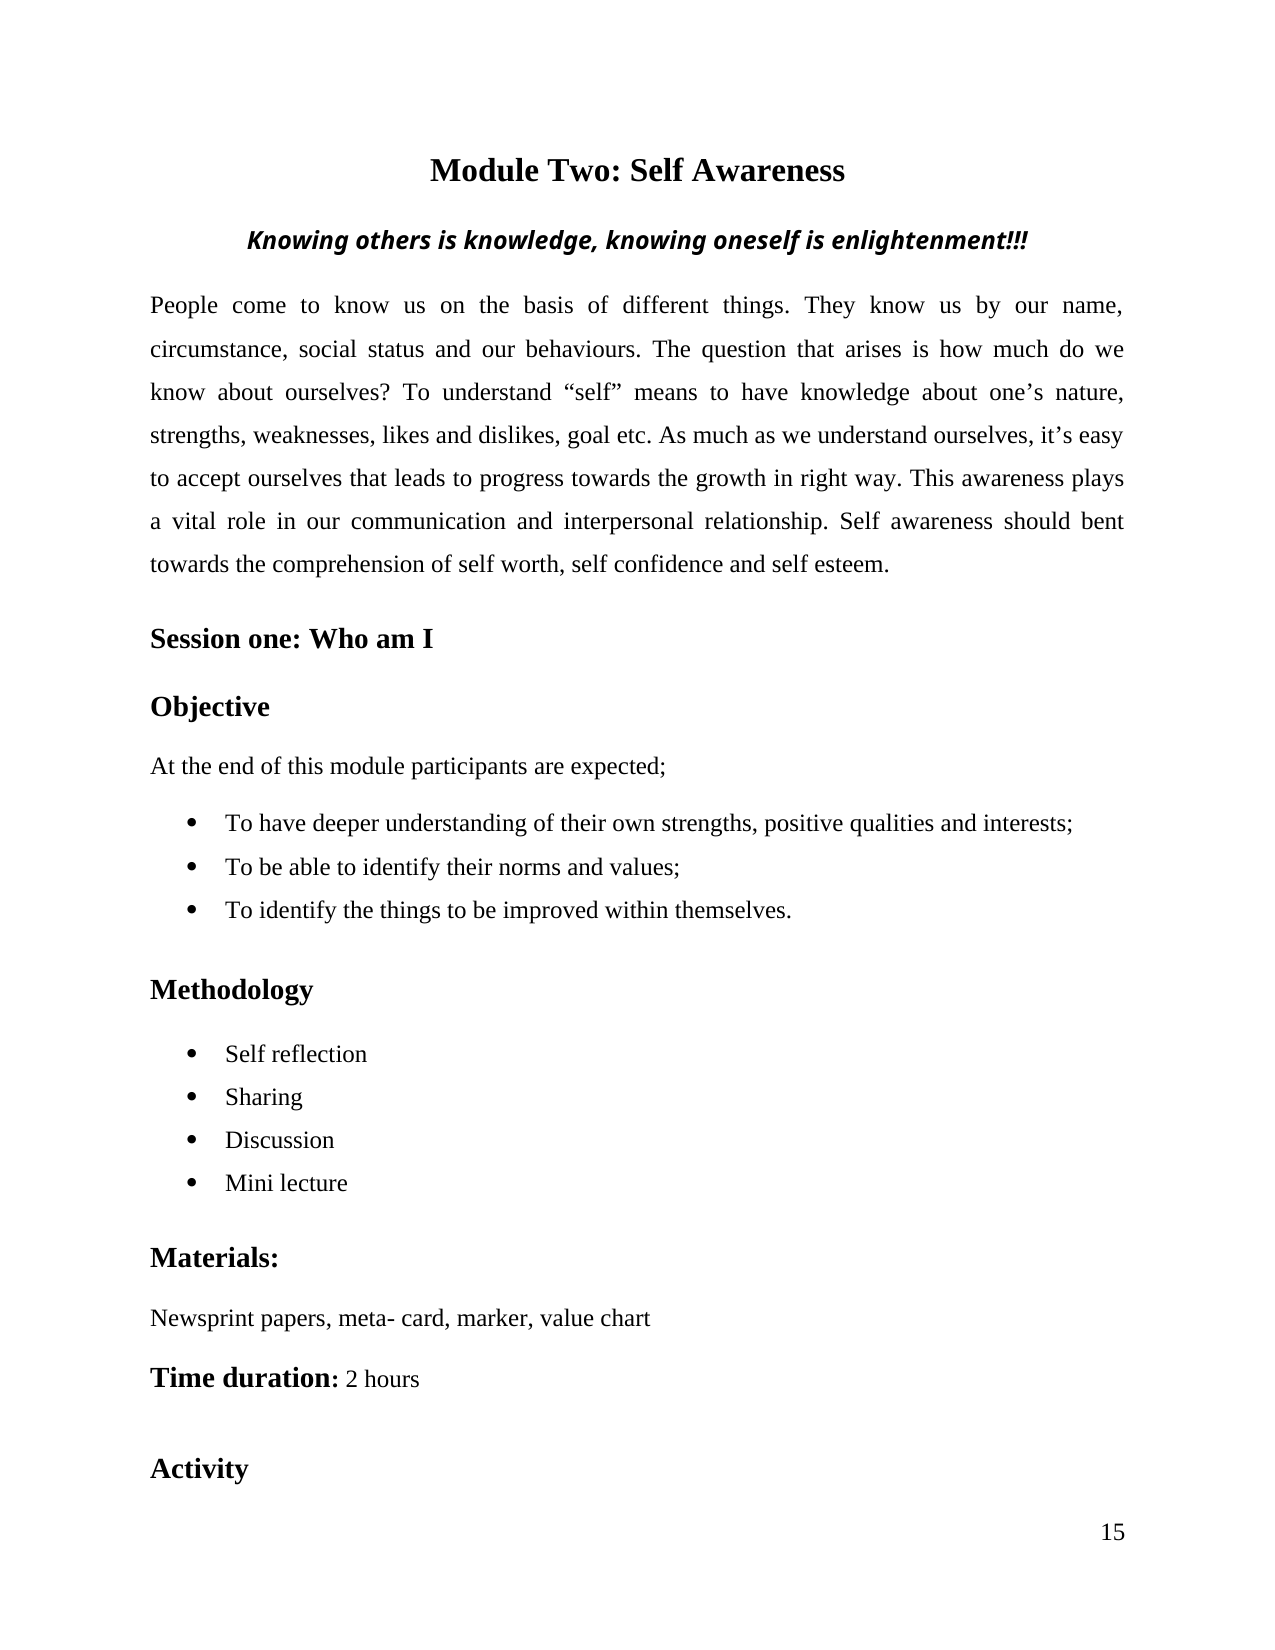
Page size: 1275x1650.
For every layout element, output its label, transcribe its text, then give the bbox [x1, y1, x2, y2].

text At the end of this module participants are expected; [150, 751, 1125, 780]
list Discussion [187, 1125, 1125, 1154]
text Objective [150, 689, 1125, 722]
text Materials: [150, 1240, 1125, 1274]
text Methodology [150, 972, 1125, 1006]
list Self reflection [187, 1039, 1125, 1068]
text Newsprint papers, meta- card, marker, value chart [150, 1303, 1125, 1331]
text People come to know us on the basis of different things. They know us by our name, circumstance, social status and our behaviours. The question that arises is how much do we know about ourselves? To understand “self” means to have knowledge about one’s nature, strengths, weaknesses, likes and dislikes, goal etc. As much as we understand ourselves, it’s easy to accept ourselves that leads to progress towards the growth in right way. This awareness plays a vital role in our communication and interpersonal relationship. Self awareness should bent towards the comprehension of self worth, self confidence and self esteem. [150, 291, 1125, 578]
list To be able to identify their norms and values; [187, 852, 1125, 880]
text Module Two: Self Awareness [150, 150, 1125, 188]
text Activity [150, 1451, 1125, 1485]
text Time duration: 2 hours [150, 1360, 1125, 1394]
text Session one: Who am I [150, 621, 1125, 655]
list Sharing [187, 1082, 1125, 1111]
text Knowing others is knowledge, knowing oneself is enlightenment!!! [150, 222, 1125, 256]
list To identify the things to be improved within themselves. [187, 895, 1125, 923]
list To have deeper understanding of their own strengths, positive qualities and interests; [187, 808, 1125, 837]
list Mini lecture [187, 1168, 1125, 1197]
